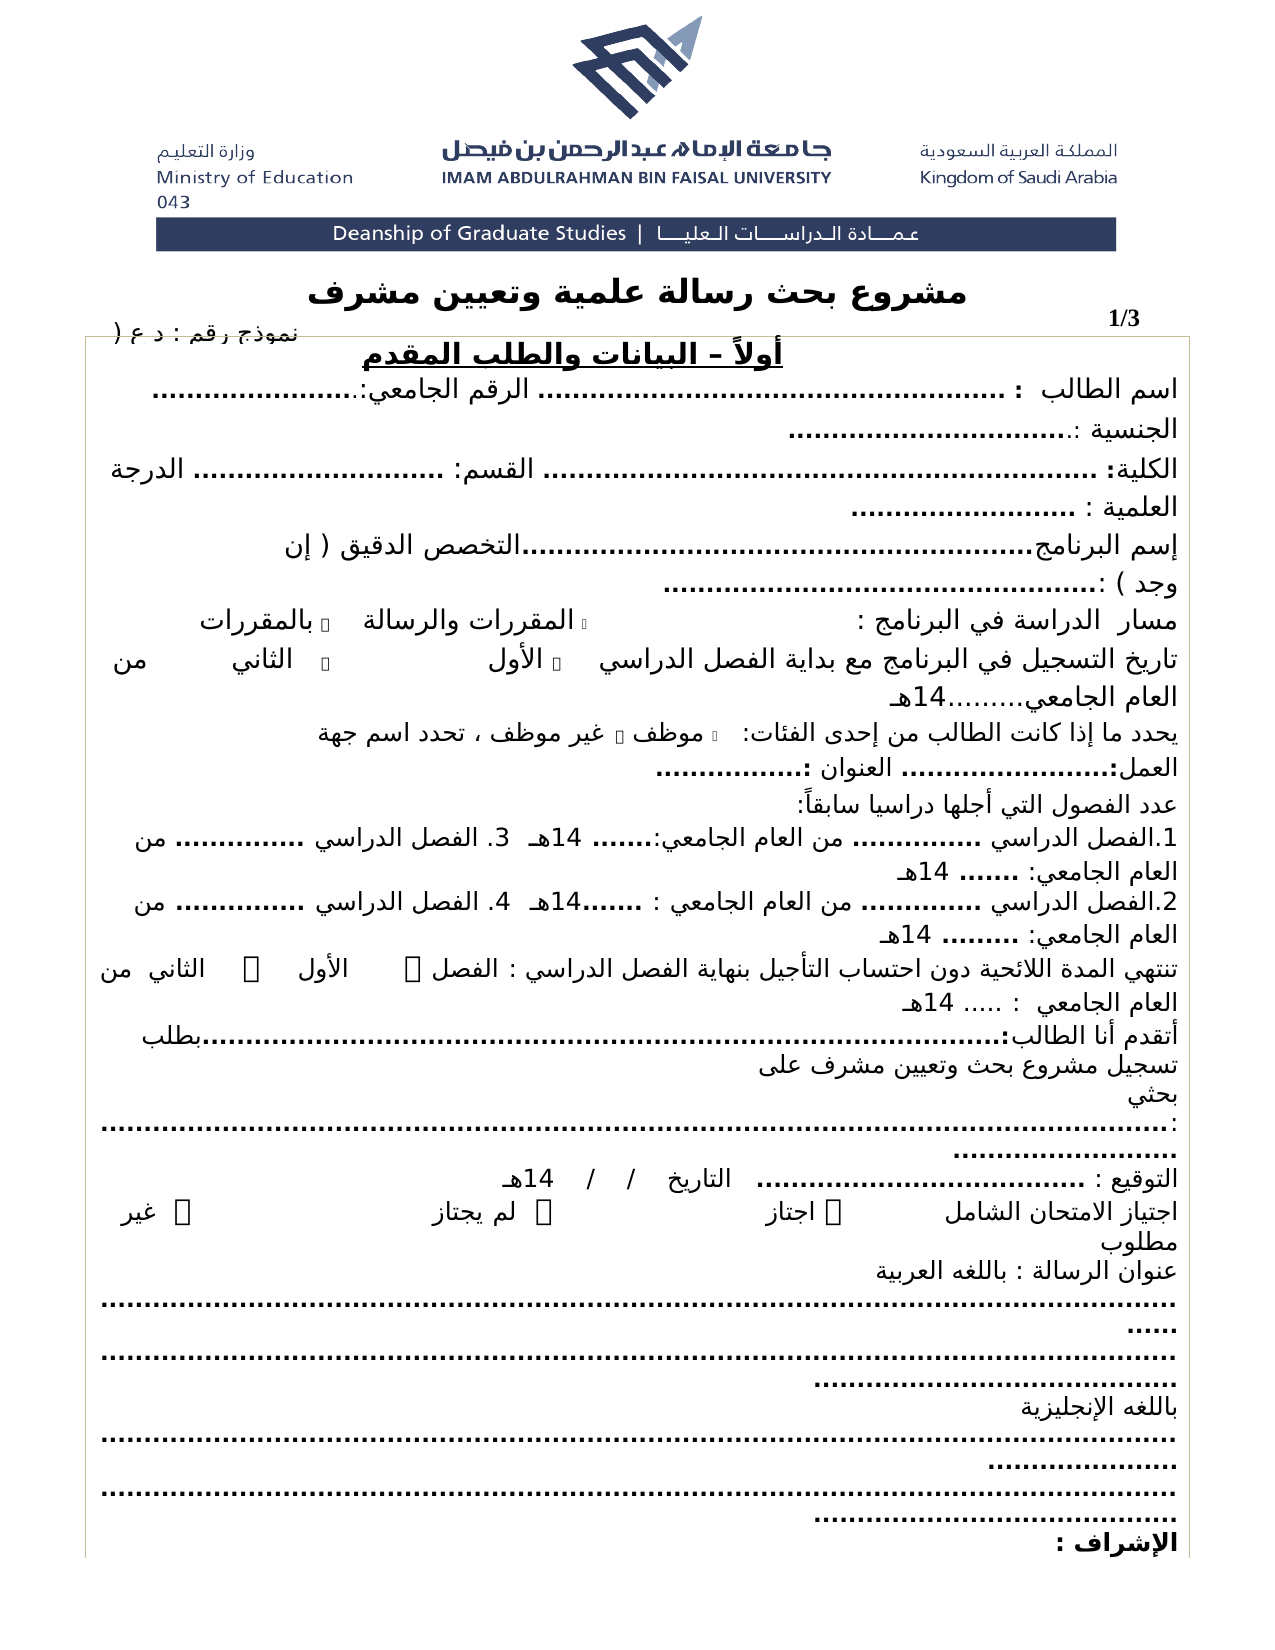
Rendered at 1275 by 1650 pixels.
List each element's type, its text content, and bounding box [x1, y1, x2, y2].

table_cell الكلية: ................................................................ القسم: ............................. الدرجة العلمية : .......................... [86, 452, 1189, 529]
table_cell أتقدم أنا الطالب:............................................................................................بطلب تسجيل مشروع بحث وتعيين مشرف على بحثي:..................................................................................................................................................... التوقيع : ...................................... التاريخ / / 14هـ [86, 1019, 1189, 1193]
picture [7, 12, 1265, 252]
table_cell عدد الفصول التي أجلها دراسيا سابقاً: 1.الفصل الدراسي ............... من العام الجامعي:....... 14هـ 3. الفصل الدراسي ............... من العام الجامعي: ....... 14هـ 2.الفصل الدراسي .............. من العام الجامعي : .......14هـ 4. الفصل الدراسي ............... من العام الجامعي: ......... 14هـ تنتهي المدة اللائحية دون احتساب التأجيل بنهاية الفصل الدراسي : الفصل  الأول  الثاني من العام الجامعي : ..... 14هـ [86, 788, 1189, 1018]
table_header أولاً – البيانات والطلب المقدم [86, 337, 1189, 373]
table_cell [86, 1194, 1189, 1557]
text مشروع بحث رسالة علمية وتعيين مشرف [150, 278, 1125, 309]
table_cell يحدد ما إذا كانت الطالب من إحدى الفئات: موظف غير موظف ، تحدد اسم جهة العمل:........................ العنوان :................. [86, 718, 1189, 788]
table_cell اسم الطالب : ...................................................... الرقم الجامعي:........................ الجنسية :................................. [86, 374, 1189, 452]
table_cell إسم البرنامج...........................................................التخصص الدقيق ( إن وجد ) :.................................................. مسار الدراسة في البرنامج : المقررات والرسالة بالمقررات تاريخ التسجيل في البرنامج مع بداية الفصل الدراسي الأول الثاني من العام الجامعي.........14هـ [86, 529, 1189, 718]
